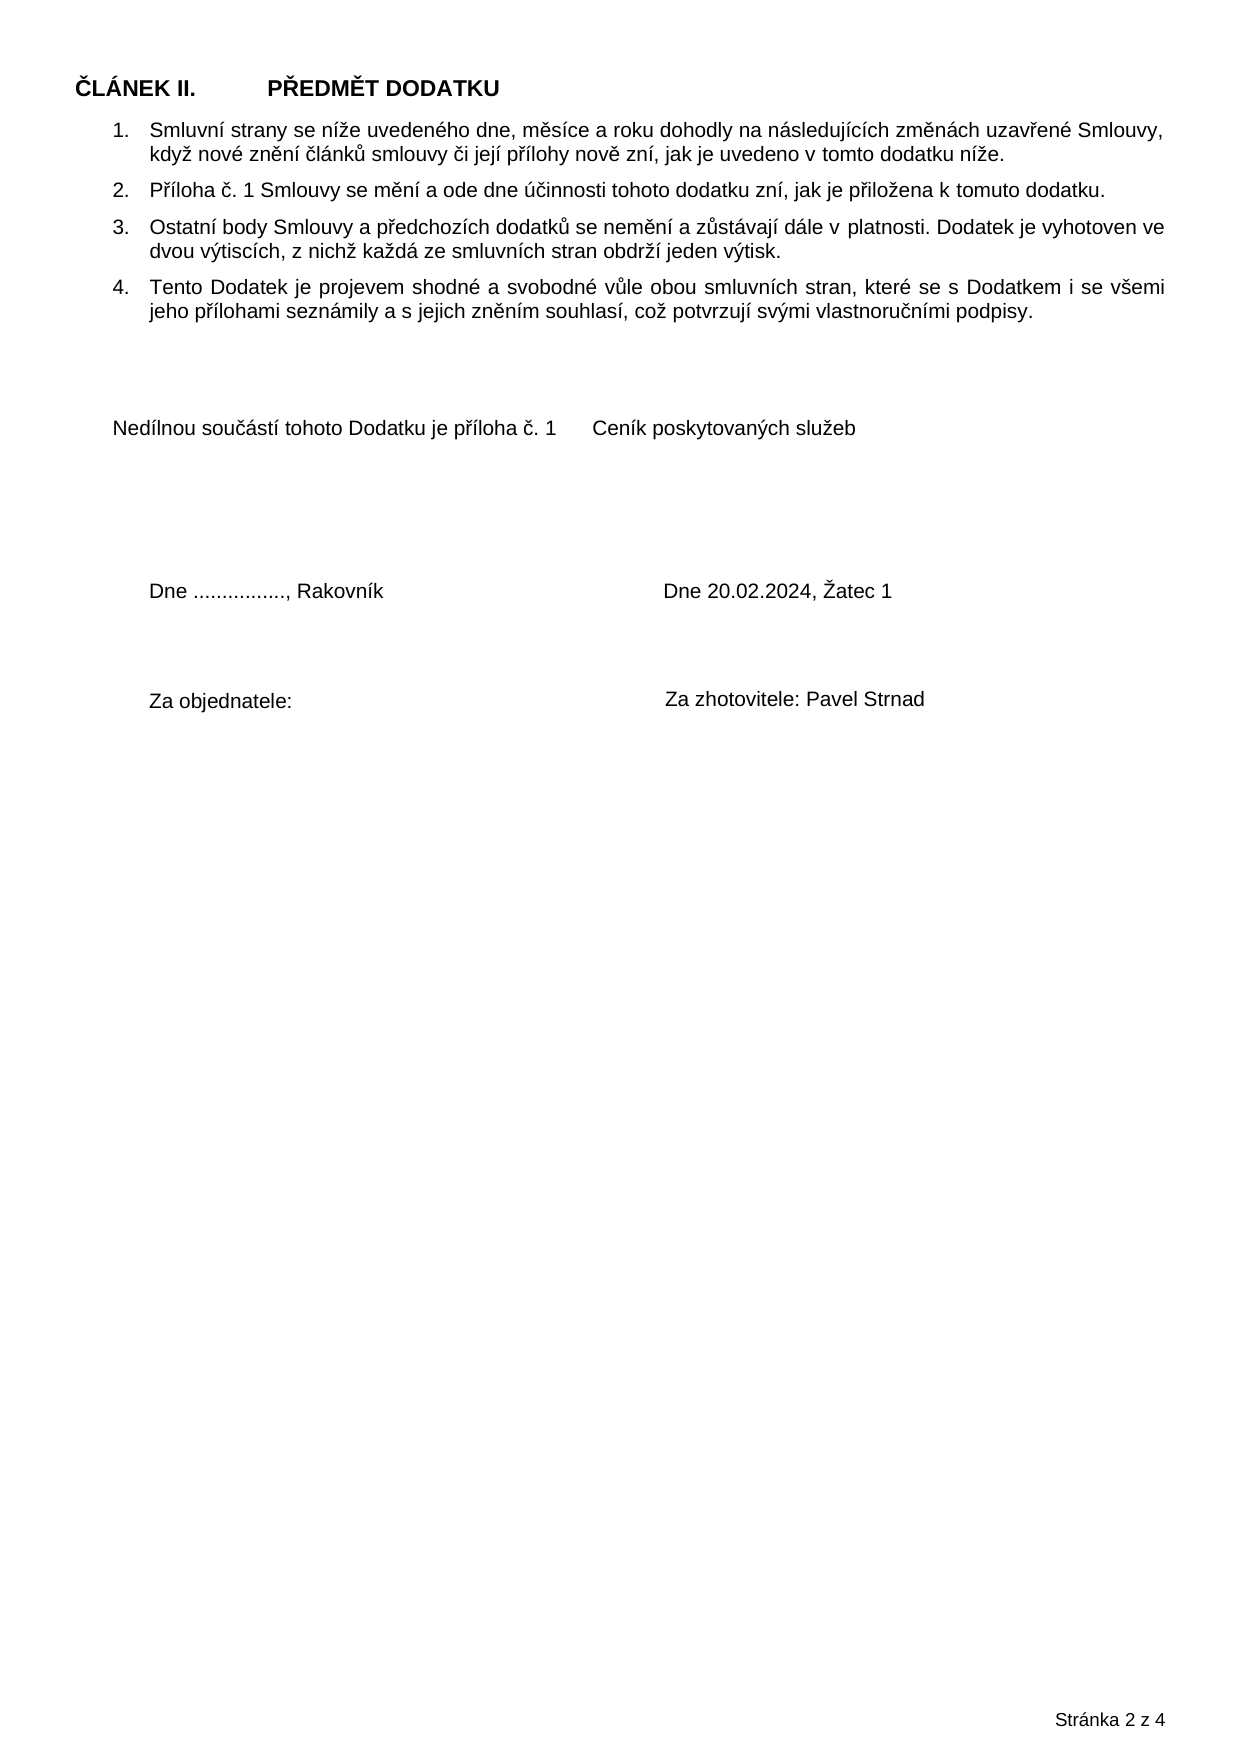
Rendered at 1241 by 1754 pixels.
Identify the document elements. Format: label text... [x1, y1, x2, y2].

text Nedílnou součástí tohoto Dodatku je příloha č. 1 Ceník poskytovaných služeb [75, 415, 1158, 439]
list Tento Dodatek je projevem shodné a svobodné vůle obou smluvních stran, které se s Dodatkem i se všemi jeho přílohami seznámily a s jejich zněním souhlasí, což potvrzují svými vlastnoručními podpisy. [112, 275, 1165, 323]
list Smluvní strany se níže uvedeného dne, měsíce a roku dohodly na následujících změnách uzavřené Smlouvy, když nové znění článků smlouvy či její přílohy nově zní, jak je uvedeno v tomto dodatku níže. [112, 118, 1165, 166]
list PŘEDMĚT DODATKU [75, 75, 1165, 101]
list Příloha č. 1 Smlouvy se mění a ode dne účinnosti tohoto dodatku zní, jak je přiložena k tomuto dodatku. [112, 178, 1165, 202]
text Dne ................, Rakovník [149, 579, 1158, 603]
list Ostatní body Smlouvy a předchozích dodatků se nemění a zůstávají dále v platnosti. Dodatek je vyhotoven ve dvou výtiscích, z nichž každá ze smluvních stran obdrží jeden výtisk. [112, 214, 1165, 262]
list Za objednatele: [149, 689, 592, 713]
